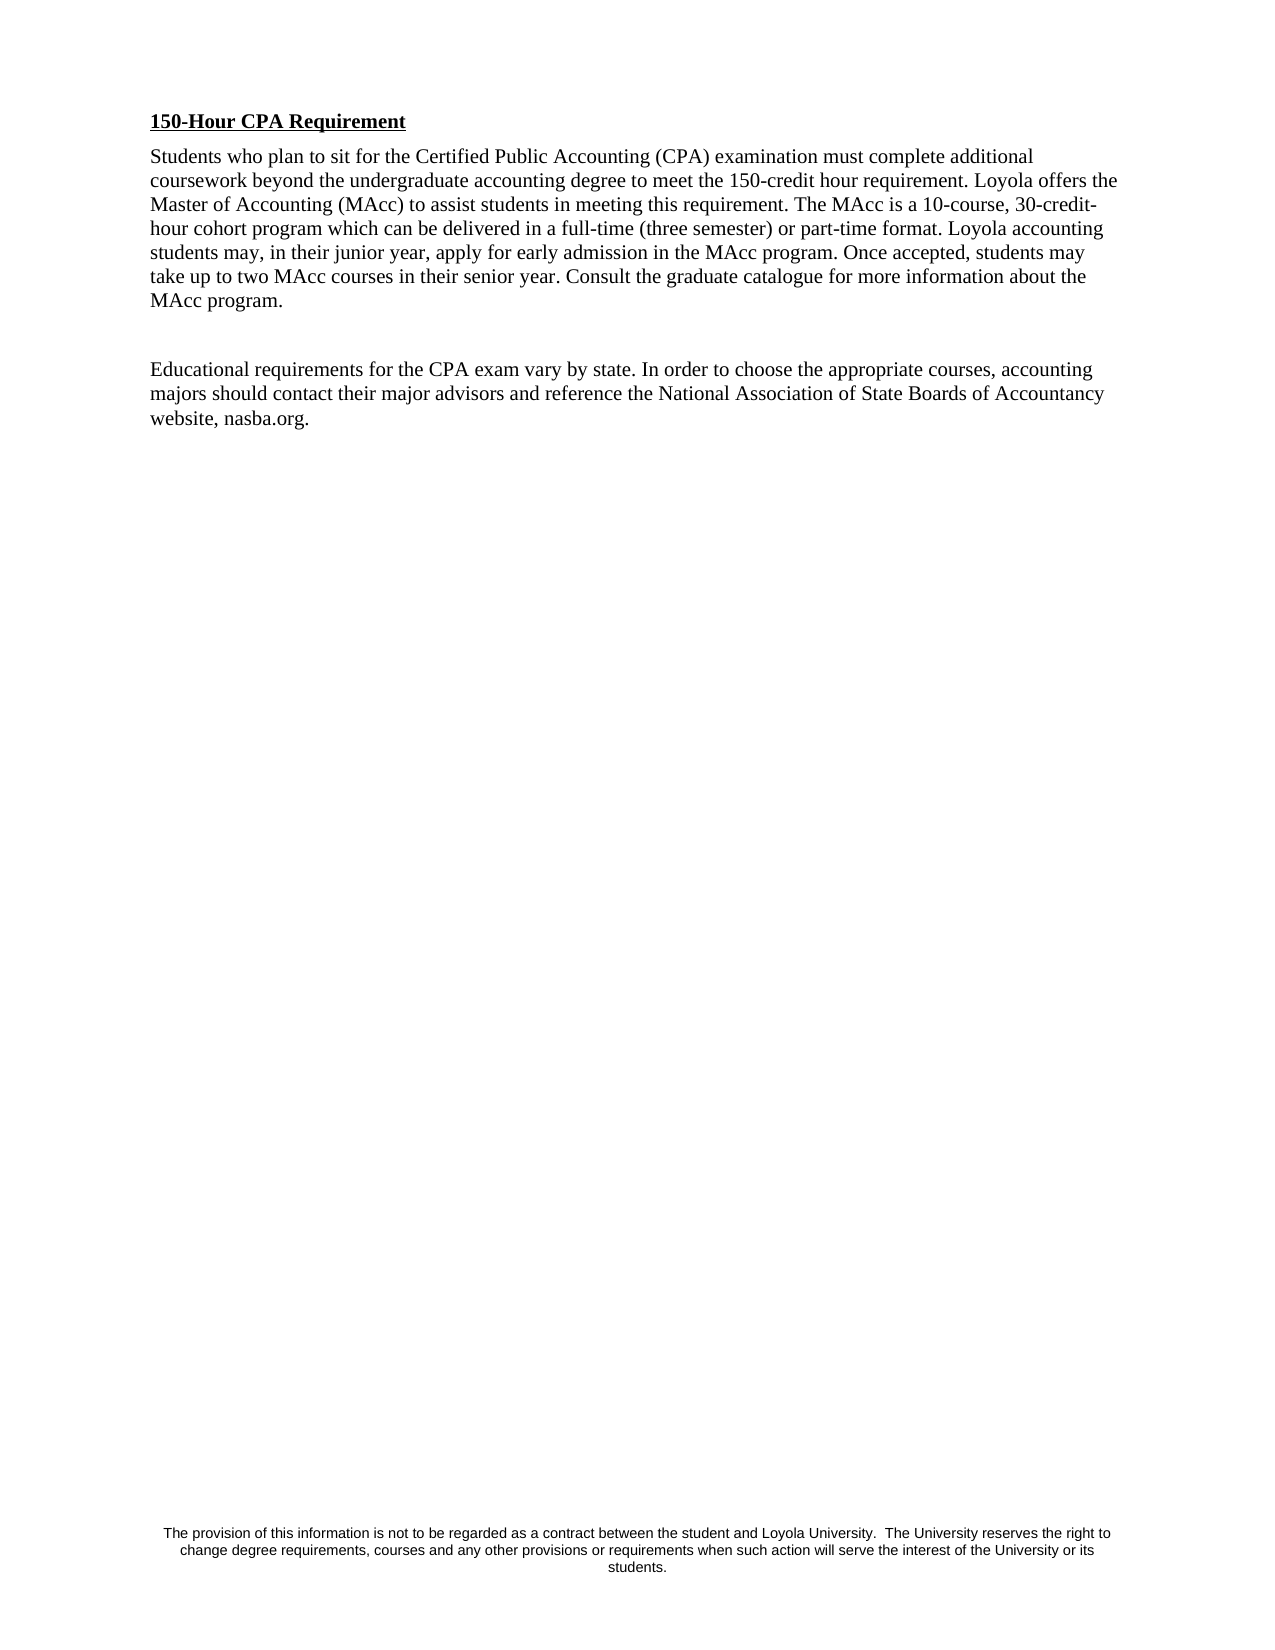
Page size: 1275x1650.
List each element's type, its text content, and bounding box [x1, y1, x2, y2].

text Students who plan to sit for the Certified Public Accounting (CPA) examination must complete additional coursework beyond the undergraduate accounting degree to meet the 150-credit hour requirement. Loyola offers the Master of Accounting (MAcc) to assist students in meeting this requirement. The MAcc is a 10-course, 30-credit-hour cohort program which can be delivered in a full-time (three semester) or part-time format. Loyola accounting students may, in their junior year, apply for early admission in the MAcc program. Once accepted, students may take up to two MAcc courses in their senior year. Consult the graduate catalogue for more information about the MAcc program. [150, 144, 1125, 312]
text Educational requirements for the CPA exam vary by state. In order to choose the appropriate courses, accounting majors should contact their major advisors and reference the National Association of State Boards of Accountancy website, nasba.org. [150, 357, 1125, 429]
text 150-Hour CPA Requirement [150, 109, 1125, 133]
